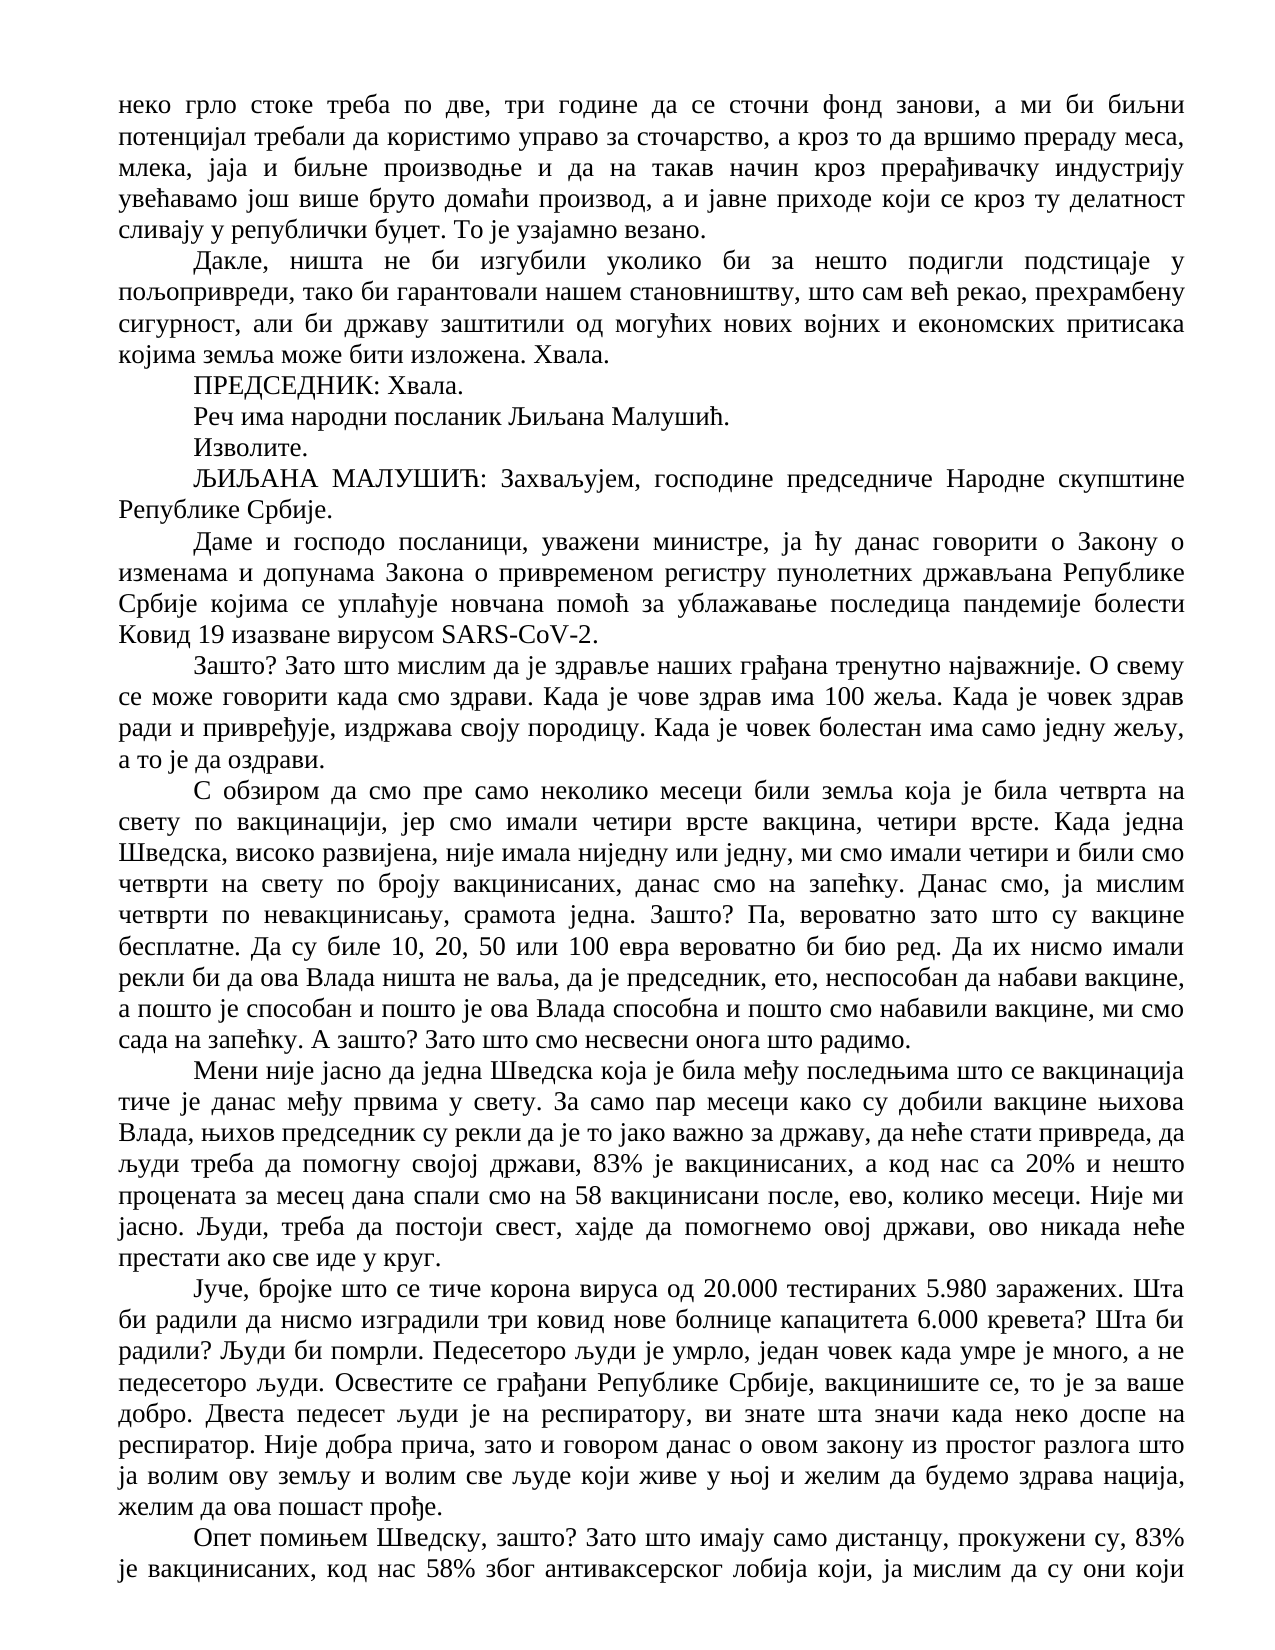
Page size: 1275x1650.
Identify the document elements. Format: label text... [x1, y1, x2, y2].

text ПРЕДСЕДНИК: Хвала. [118, 369, 1186, 400]
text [118, 1521, 1186, 1584]
text Даме и господо посланици, уважени министре, ја ћу данас говорити о Закону о изменама и допунама Закона о привременом регистру пунолетних држављана Републике Србије којима се уплаћује новчана помоћ за ублажавање последица пандемије болести Ковид 19 изазване вирусом SARS-CoV-2. [118, 525, 1186, 649]
text Реч има народни посланик Љиљана Малушић. [118, 400, 1186, 431]
text Јуче, бројке што се тиче корона вируса од 20.000 тестираних 5.980 заражених. Шта би радили да нисмо изградили три ковид нове болнице капацитета 6.000 кревета? Шта би радили? Људи би помрли. Педесеторо људи је умрло, један човек када умре је много, а не педесеторо људи. Освестите се грађани Републике Србије, вакцинишите се, то је за ваше добро. Двеста педесет људи је на респиратору, ви знате шта значи када неко доспе на респиратор. Није добра прича, зато и говором данас о овом закону из простог разлога што ја волим ову земљу и волим све људе који живе у њој и желим да будемо здрава нација, желим да ова пошаст прође. [118, 1272, 1186, 1521]
text ЉИЉАНА МАЛУШИЋ: Захваљујем, господине председниче Народне скупштине Републике Србије. [118, 462, 1186, 525]
text Мени није јасно да једна Шведска која је била међу последњима што се вакцинација тиче је данас међу првима у свету. За само пар месеци како су добили вакцине њихова Влада, њихов председник су рекли да је то јако важно за државу, да неће стати привреда, да људи треба да помогну својој држави, 83% је вакцинисаних, а код нас са 20% и нешто процената за месец дана спали смо на 58 вакцинисани после, ево, колико месеци. Није ми јасно. Људи, треба да постоји свест, хајде да помогнемо овој држави, ово никада неће престати ако све иде у круг. [118, 1054, 1186, 1272]
text Зашто? Зато што мислим да је здравље наших грађана тренутно најважније. О свему се може говорити када смо здрави. Када је чове здрав има 100 жеља. Када је човек здрав ради и привређује, издржава своју породицу. Када је човек болестан има само једну жељу, а то је да оздрави. [118, 649, 1186, 774]
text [118, 89, 1186, 244]
text Изволите. [118, 431, 1186, 462]
text Дакле, ништа не би изгубили уколико би за нешто подигли подстицаје у пољопривреди, тако би гарантовали нашем становништву, што сам већ рекао, прехрамбену сигурност, али би државу заштитили од могућих нових војних и економских притисака којима земља може бити изложена. Хвала. [118, 244, 1186, 369]
text С обзиром да смо пре само неколико месеци били земља која је била четврта на свету по вакцинацији, јер смо имали четири врсте вакцина, четири врсте. Када једна Шведска, високо развијена, није имала ниједну или једну, ми смо имали четири и били смо четврти на свету по броју вакцинисаних, данас смо на запећку. Данас смо, ја мислим четврти по невакцинисању, срамота једна. Зашто? Па, вероватно зато што су вакцине бесплатне. Да су биле 10, 20, 50 или 100 евра вероватно би био ред. Да их нисмо имали рекли би да ова Влада ништа не ваља, да је председник, ето, неспособан да набави вакцине, а пошто је способан и пошто је ова Влада способна и пошто смо набавили вакцине, ми смо сада на запећку. А зашто? Зато што смо несвесни онога што радимо. [118, 774, 1186, 1054]
